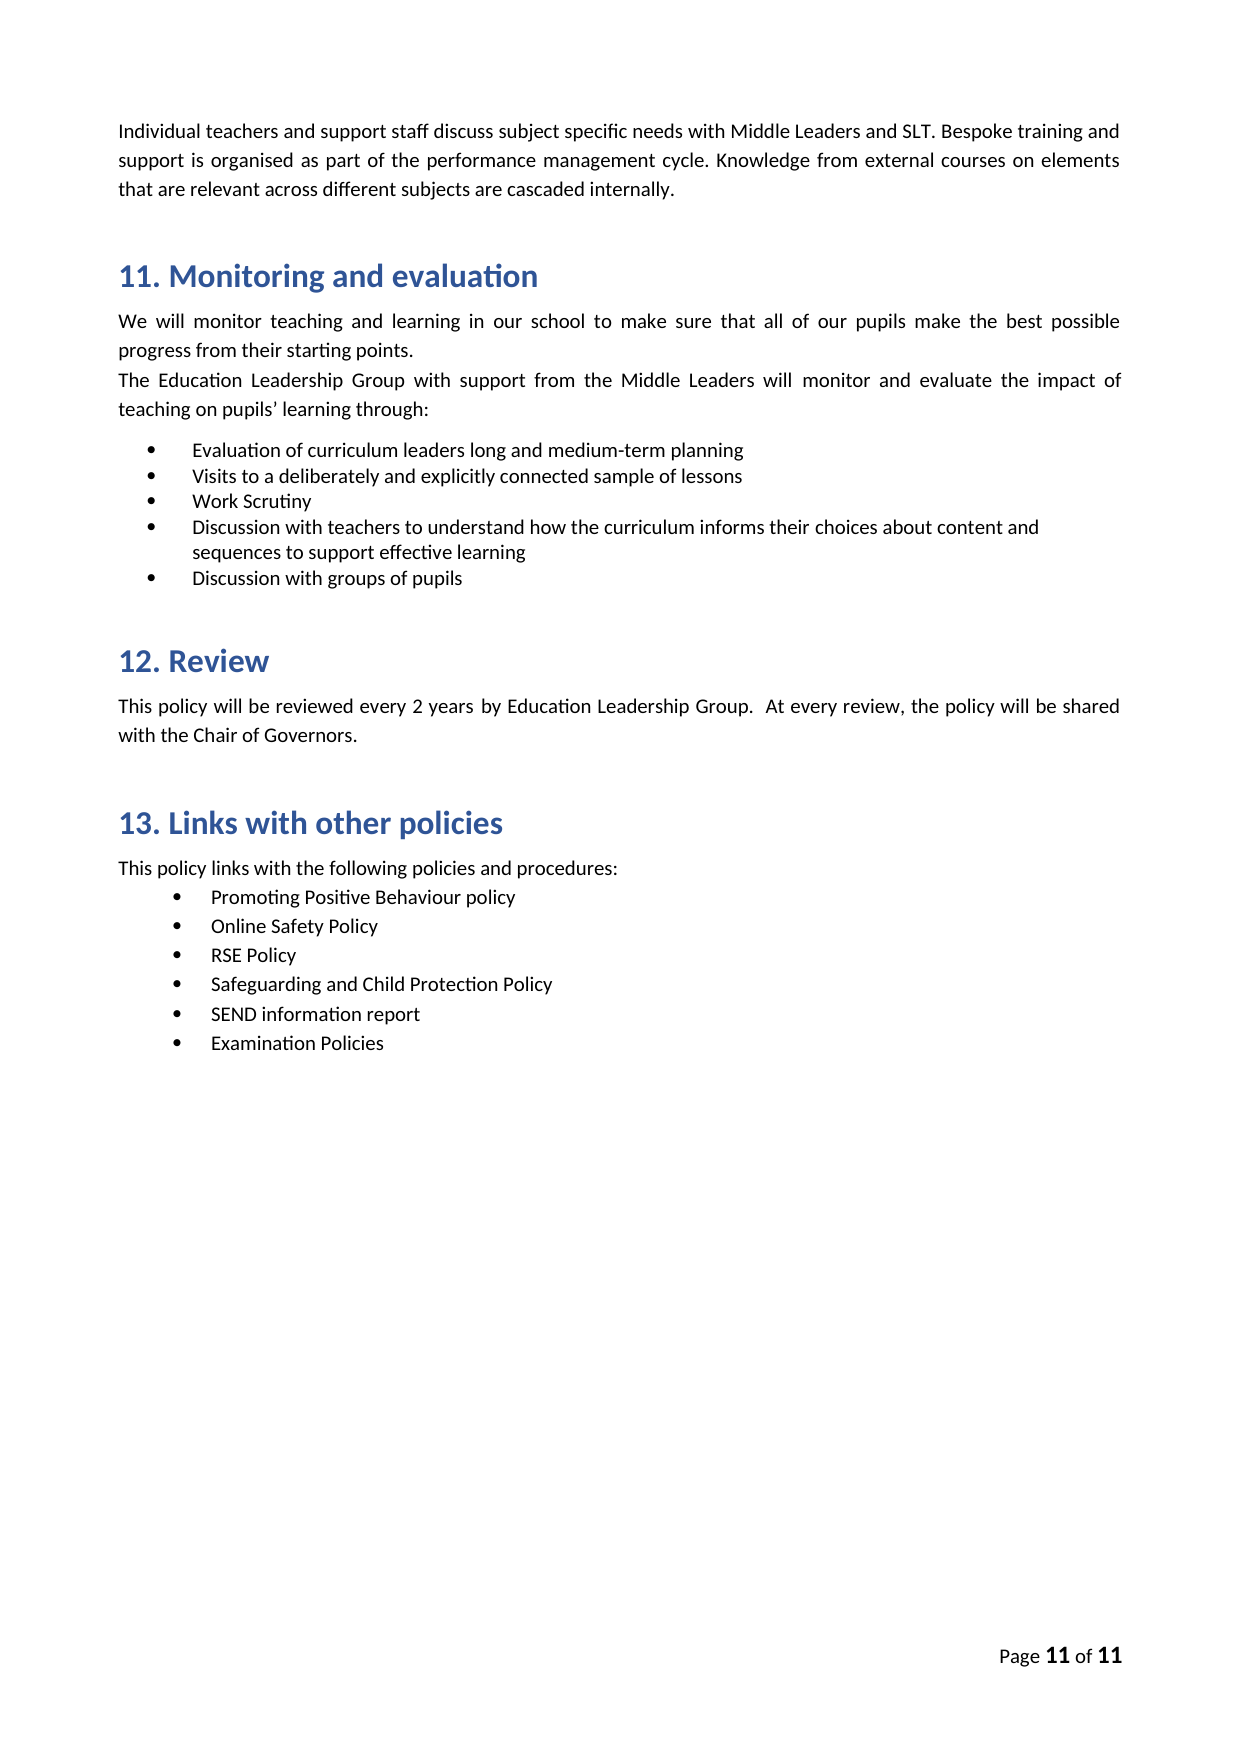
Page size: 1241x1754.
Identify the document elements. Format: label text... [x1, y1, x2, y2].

list Visits to a deliberately and explicitly connected sample of lessons​ [148, 463, 1122, 488]
list Safeguarding and Child Protection Policy [173, 972, 1122, 997]
text We will monitor teaching and learning in our school to make sure that all of our pupils make the best possible progress from their starting points. [118, 308, 1122, 363]
text The Education Leadership Group with support from the Middle Leaders will monitor and evaluate the impact of teaching on pupils’ learning through: [118, 367, 1122, 421]
text Individual teachers and support staff discuss subject specific needs with Middle Leaders and SLT. Bespoke training and support is organised as part of the performance management cycle. Knowledge from external courses on elements that are relevant across different subjects are cascaded internally. [118, 118, 1122, 202]
list Online Safety Policy [173, 913, 1122, 939]
list SEND information report [173, 1001, 1122, 1026]
list Examination Policies [173, 1030, 1122, 1055]
list Work Scrutiny​ [148, 488, 1122, 514]
list RSE Policy [173, 942, 1122, 968]
text This policy will be reviewed every 2 years by Education Leadership Group. At every review, the policy will be shared with the Chair of Governors. [118, 693, 1122, 748]
list Promoting Positive Behaviour policy [173, 884, 1122, 909]
list Evaluation of curriculum leaders long and medium-term planning​ [148, 438, 1122, 463]
subtitle 13. Links with other policies [118, 802, 1122, 842]
text This policy links with the following policies and procedures: [118, 855, 1122, 880]
subtitle 11. Monitoring and evaluation [118, 255, 1122, 296]
list Discussion with teachers to understand how the curriculum informs their choices about content and sequences to support effective learning​ [148, 514, 1122, 565]
subtitle 12. Review [118, 640, 1122, 681]
list Discussion with groups of pupils [148, 565, 1122, 590]
